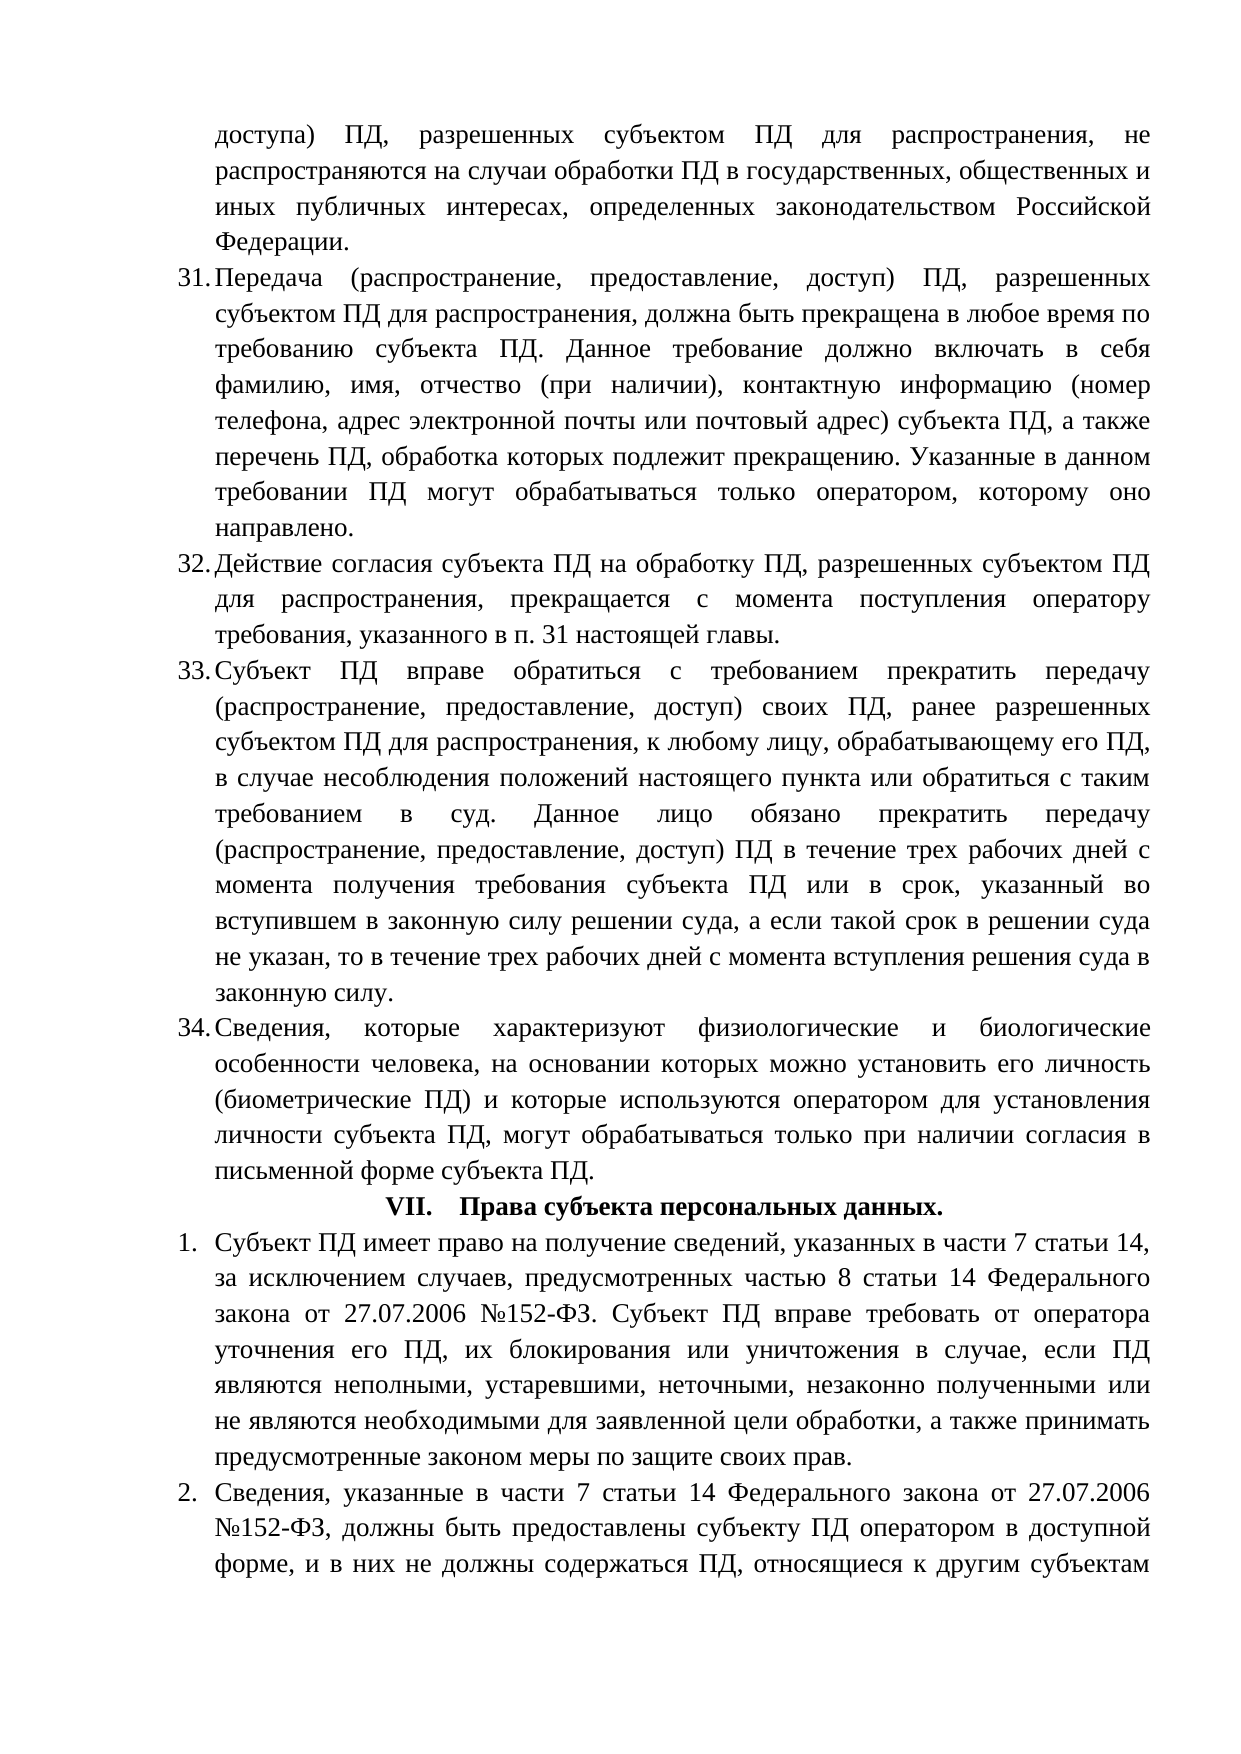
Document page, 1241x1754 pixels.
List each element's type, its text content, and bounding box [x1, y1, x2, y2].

list Сведения, которые характеризуют физиологические и биологические особенности человека, на основании которых можно установить его личность (биометрические ПД) и которые используются оператором для установления личности субъекта ПД, могут обрабатываться только при наличии согласия в письменной форме субъекта ПД. [177, 1011, 1152, 1185]
list Передача (распространение, предоставление, доступ) ПД, разрешенных субъектом ПД для распространения, должна быть прекращена в любое время по требованию субъекта ПД. Данное требование должно включать в себя фамилию, имя, отчество (при наличии), контактную информацию (номер телефона, адрес электронной почты или почтовый адрес) субъекта ПД, а также перечень ПД, обработка которых подлежит прекращению. Указанные в данном требовании ПД могут обрабатываться только оператором, которому оно направлено. [177, 261, 1152, 542]
list Субъект ПД имеет право на получение сведений, указанных в части 7 статьи 14, за исключением случаев, предусмотренных частью 8 статьи 14 Федерального закона от 27.07.2006 №152-ФЗ. Субъект ПД вправе требовать от оператора уточнения его ПД, их блокирования или уничтожения в случае, если ПД являются неполными, устаревшими, неточными, незаконно полученными или не являются необходимыми для заявленной цели обработки, а также принимать предусмотренные законом меры по защите своих прав. [177, 1226, 1152, 1471]
list Права субъекта персональных данных. [177, 1190, 1152, 1221]
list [177, 118, 1152, 256]
list Действие согласия субъекта ПД на обработку ПД, разрешенных субъектом ПД для распространения, прекращается с момента поступления оператору требования, указанного в п. 31 настоящей главы. [177, 547, 1152, 649]
list Субъект ПД вправе обратиться с требованием прекратить передачу (распространение, предоставление, доступ) своих ПД, ранее разрешенных субъектом ПД для распространения, к любому лицу, обрабатывающему его ПД, в случае несоблюдения положений настоящего пункта или обратиться с таким требованием в суд. Данное лицо обязано прекратить передачу (распространение, предоставление, доступ) ПД в течение трех рабочих дней с момента получения требования субъекта ПД или в срок, указанный во вступившем в законную силу решении суда, а если такой срок в решении суда не указан, то в течение трех рабочих дней с момента вступления решения суда в законную силу. [177, 654, 1152, 1007]
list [177, 1476, 1152, 1578]
